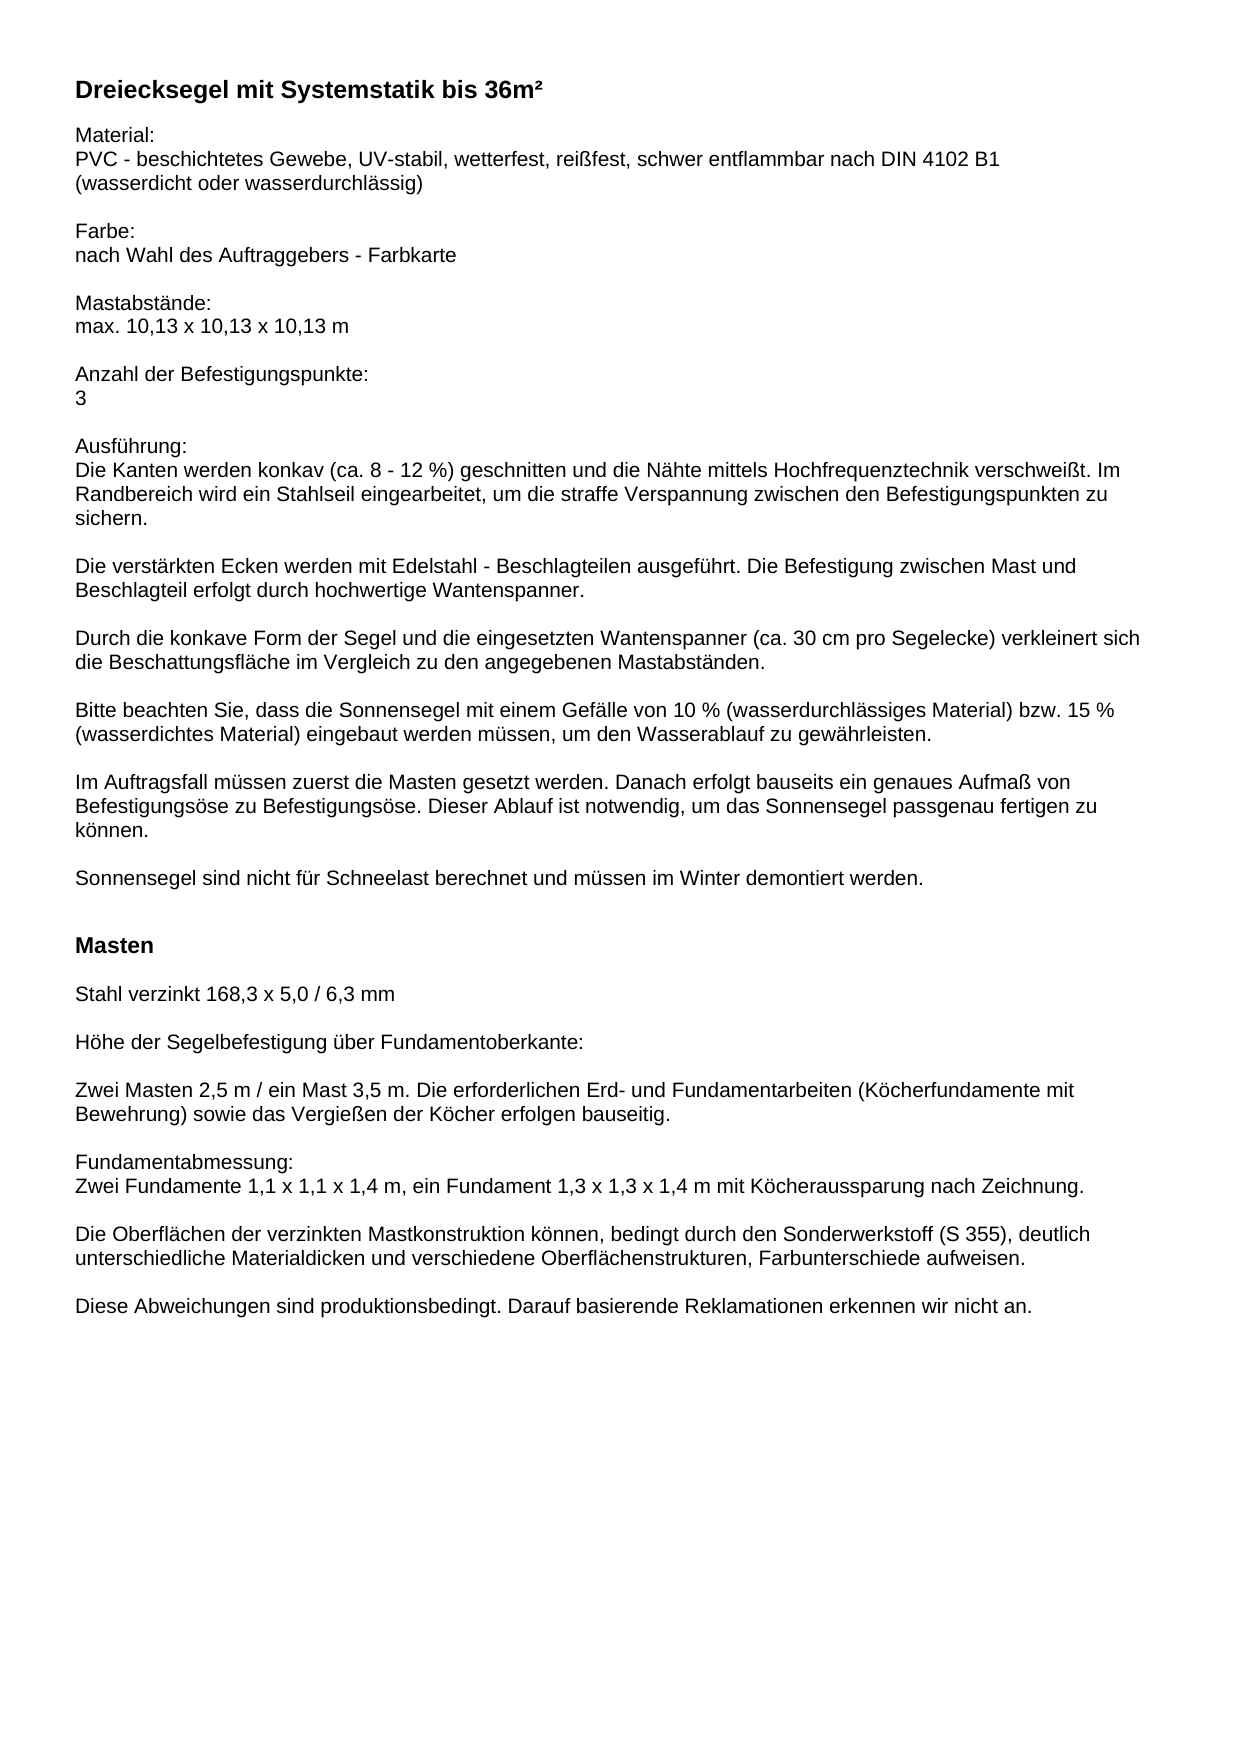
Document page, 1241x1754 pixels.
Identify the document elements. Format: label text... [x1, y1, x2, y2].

text PVC - beschichtetes Gewebe, UV-stabil, wetterfest, reißfest, schwer entflammbar nach DIN 4102 B1 [75, 147, 1165, 171]
text Anzahl der Befestigungspunkte: [75, 362, 1165, 386]
text Mastabstände: [75, 290, 1165, 314]
text Dreiecksegel mit Systemstatik bis 36m² [75, 75, 1165, 104]
text Im Auftragsfall müssen zuerst die Masten gesetzt werden. Danach erfolgt bauseits ein genaues Aufmaß von Befestigungsöse zu Befestigungsöse. Dieser Ablauf ist notwendig, um das Sonnensegel passgenau fertigen zu können. [75, 769, 1165, 841]
text nach Wahl des Auftraggebers - Farbkarte [75, 242, 1165, 266]
text Diese Abweichungen sind produktionsbedingt. Darauf basierende Reklamationen erkennen wir nicht an. [75, 1294, 1165, 1318]
text Die Oberflächen der verzinkten Mastkonstruktion können, bedingt durch den Sonderwerkstoff (S 355), deutlich unterschiedliche Materialdicken und verschiedene Oberflächenstrukturen, Farbunterschiede aufweisen. [75, 1222, 1165, 1270]
text Zwei Masten 2,5 m / ein Mast 3,5 m. Die erforderlichen Erd- und Fundamentarbeiten (Köcherfundamente mit Bewehrung) sowie das Vergießen der Köcher erfolgen bauseitig. [75, 1078, 1165, 1126]
text (wasserdicht oder wasserdurchlässig) [75, 171, 1165, 194]
text Sonnensegel sind nicht für Schneelast berechnet und müssen im Winter demontiert werden. [75, 865, 1165, 889]
text Die Kanten werden konkav (ca. 8 - 12 %) geschnitten und die Nähte mittels Hochfrequenztechnik verschweißt. Im Randbereich wird ein Stahlseil eingearbeitet, um die straffe Verspannung zwischen den Befestigungspunkten zu sichern. [75, 458, 1165, 530]
text Durch die konkave Form der Segel und die eingesetzten Wantenspanner (ca. 30 cm pro Segelecke) verkleinert sich die Beschattungsfläche im Vergleich zu den angegebenen Mastabständen. [75, 626, 1165, 674]
text 3 [75, 386, 1165, 410]
text Höhe der Segelbefestigung über Fundamentoberkante: [75, 1030, 1165, 1054]
text max. 10,13 x 10,13 x 10,13 m [75, 314, 1165, 338]
text Masten [75, 932, 1165, 958]
text Zwei Fundamente 1,1 x 1,1 x 1,4 m, ein Fundament 1,3 x 1,3 x 1,4 m mit Köcheraussparung nach Zeichnung. [75, 1174, 1165, 1198]
text Fundamentabmessung: [75, 1150, 1165, 1174]
text Farbe: [75, 218, 1165, 242]
text Ausführung: [75, 434, 1165, 458]
text Die verstärkten Ecken werden mit Edelstahl - Beschlagteilen ausgeführt. Die Befestigung zwischen Mast und Beschlagteil erfolgt durch hochwertige Wantenspanner. [75, 554, 1165, 602]
text Stahl verzinkt 168,3 x 5,0 / 6,3 mm [75, 982, 1165, 1006]
text Bitte beachten Sie, dass die Sonnensegel mit einem Gefälle von 10 % (wasserdurchlässiges Material) bzw. 15 % (wasserdichtes Material) eingebaut werden müssen, um den Wasserablauf zu gewährleisten. [75, 698, 1165, 746]
text Material: [75, 123, 1165, 147]
